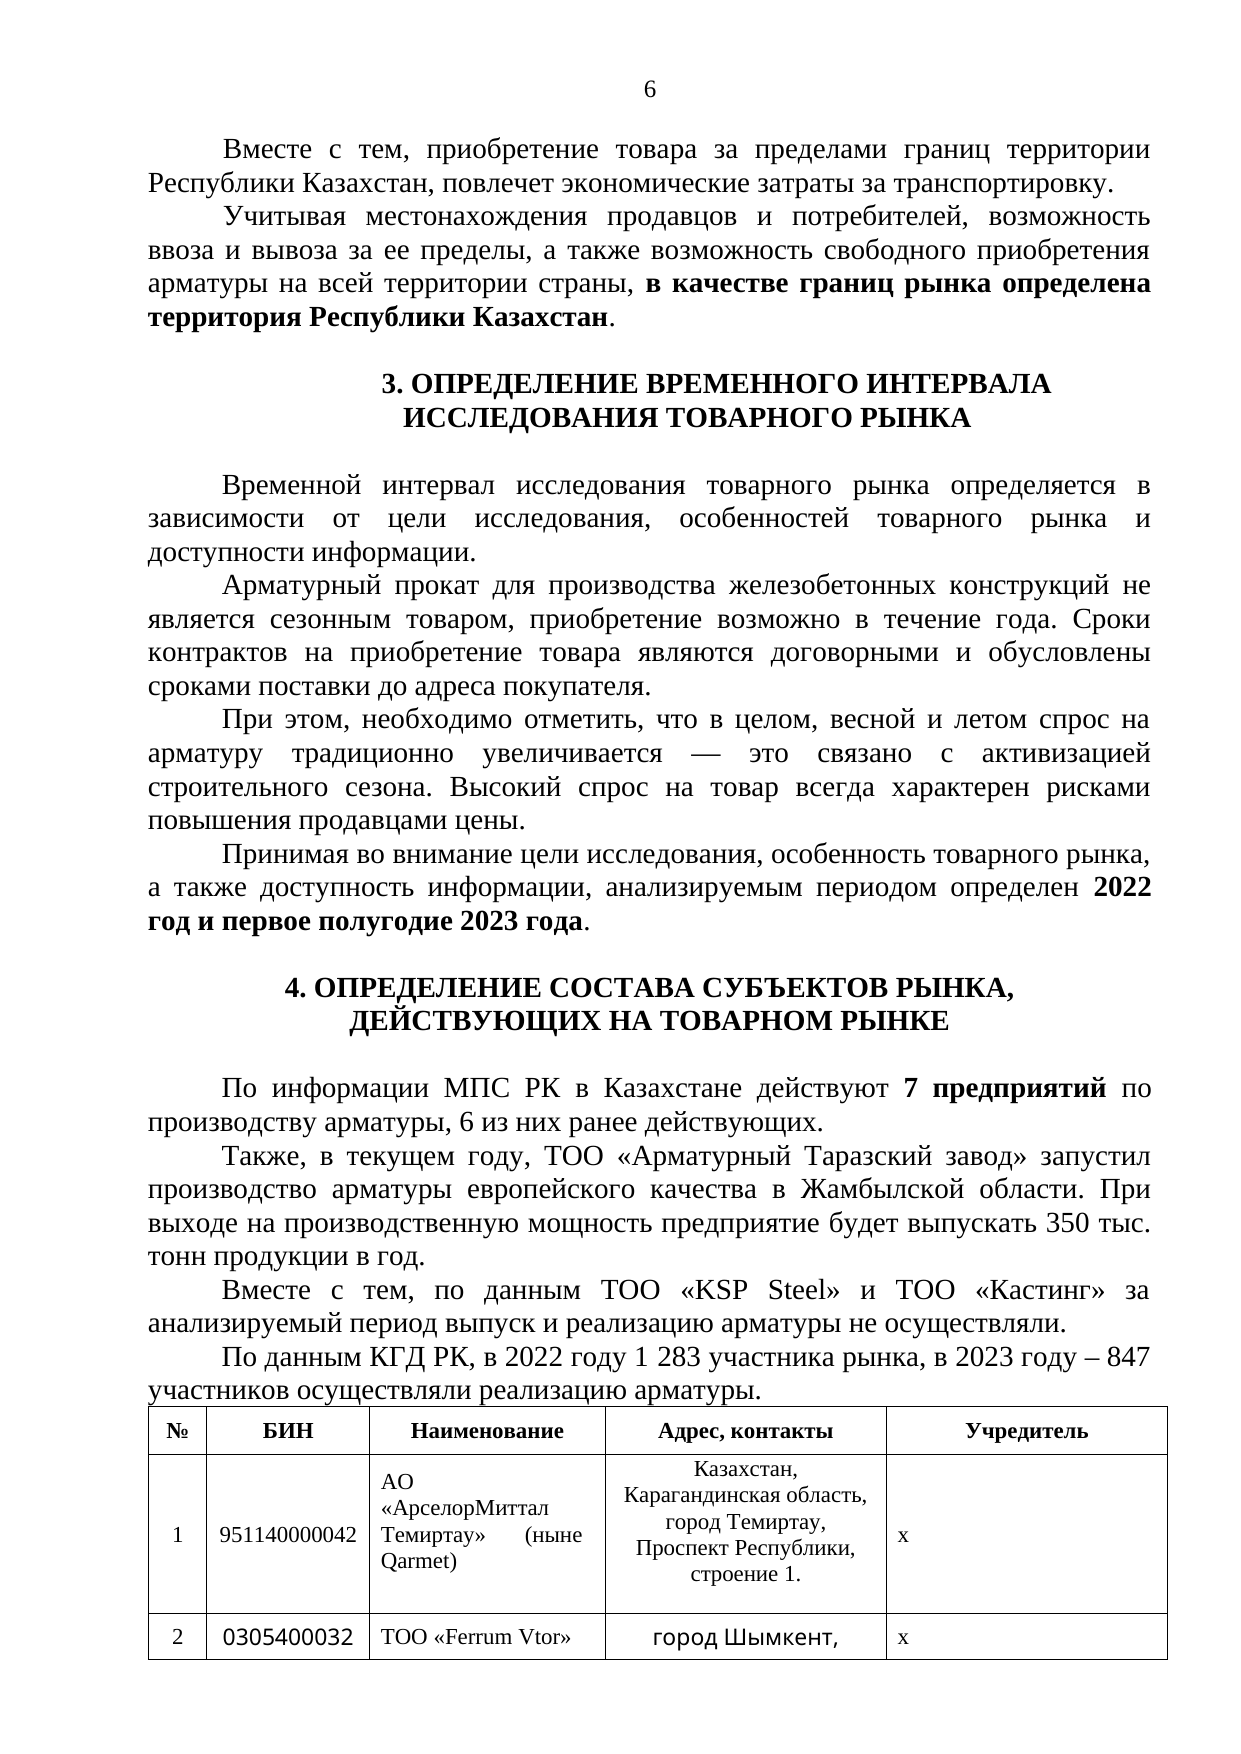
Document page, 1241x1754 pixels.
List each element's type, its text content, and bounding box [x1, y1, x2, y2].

text ДЕЙСТВУЮЩИХ НА ТОВАРНОМ РЫНКЕ [148, 1003, 1152, 1037]
table_header Наименование [370, 1407, 605, 1454]
table_cell TOO «Ferrum Vtor» [370, 1614, 605, 1659]
table_header Адрес, контакты [606, 1407, 886, 1454]
table_cell 2 [149, 1614, 206, 1659]
table_header № [149, 1407, 206, 1454]
text 3. ОПРЕДЕЛЕНИЕ ВРЕМЕННОГО ИНТЕРВАЛА ИССЛЕДОВАНИЯ ТОВАРНОГО РЫНКА [223, 366, 1152, 433]
table_cell х [887, 1455, 1167, 1613]
list Учитывая местонахождения продавцов и потребителей, возможность ввоза и вывоза за ее пределы, а также возможность свободного приобретения арматуры на всей территории страны, в качестве границ рынка определена территория Республики Казахстан. [148, 198, 1152, 333]
table_cell 1 [149, 1455, 206, 1613]
text Также, в текущем году, ТОО «Арматурный Таразский завод» запустил производство арматуры европейского качества в Жамбылской области. При выходе на производственную мощность предприятие будет выпускать 350 тыс. тонн продукции в год. [148, 1138, 1152, 1272]
list Вместе с тем, приобретение товара за пределами границ территории Республики Казахстан, повлечет экономические затраты за транспортировку. [148, 131, 1152, 198]
text По данным КГД РК, в 2022 году 1 283 участника рынка, в 2023 году – 847 участников осуществляли реализацию арматуры. [148, 1339, 1152, 1406]
text Вместе с тем, по данным TOO «KSP Steel» и ТОО «Кастинг» за анализируемый период выпуск и реализацию арматуры не осуществляли. [148, 1272, 1152, 1339]
table_cell Казахстан, Карагандинская область, город Темиртау, Проспект Республики, строение 1. [606, 1455, 886, 1613]
table_cell 030540003275 [207, 1614, 369, 1659]
text При этом, необходимо отметить, что в целом, весной и летом спрос на арматуру традиционно увеличивается — это связано с активизацией строительного сезона. Высокий спрос на товар всегда характерен рисками повышения продавцами цены. [148, 702, 1152, 836]
table_cell АО «АрселорМиттал Темиртау» (ныне Qarmet) [370, 1455, 605, 1613]
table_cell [606, 1614, 886, 1659]
table_header Учредитель [887, 1407, 1167, 1454]
table_cell х [887, 1614, 1167, 1659]
text По информации МПС РК в Казахстане действуют 7 предприятий по производству арматуры, 6 из них ранее действующих. [148, 1071, 1152, 1138]
text Принимая во внимание цели исследования, особенность товарного рынка, а также доступность информации, анализируемым периодом определен 2022 год и первое полугодие 2023 года. [148, 836, 1152, 936]
text 4. ОПРЕДЕЛЕНИЕ СОСТАВА СУБЪЕКТОВ РЫНКА, [148, 936, 1152, 1003]
table_cell 951140000042 [207, 1455, 369, 1613]
text Временной интервал исследования товарного рынка определяется в зависимости от цели исследования, особенностей товарного рынка и доступности информации. [148, 467, 1152, 567]
table_header БИН [207, 1407, 369, 1454]
text Арматурный прокат для производства железобетонных конструкций не является сезонным товаром, приобретение возможно в течение года. Сроки контрактов на приобретение товара являются договорными и обусловлены сроками поставки до адреса покупателя. [148, 567, 1152, 702]
